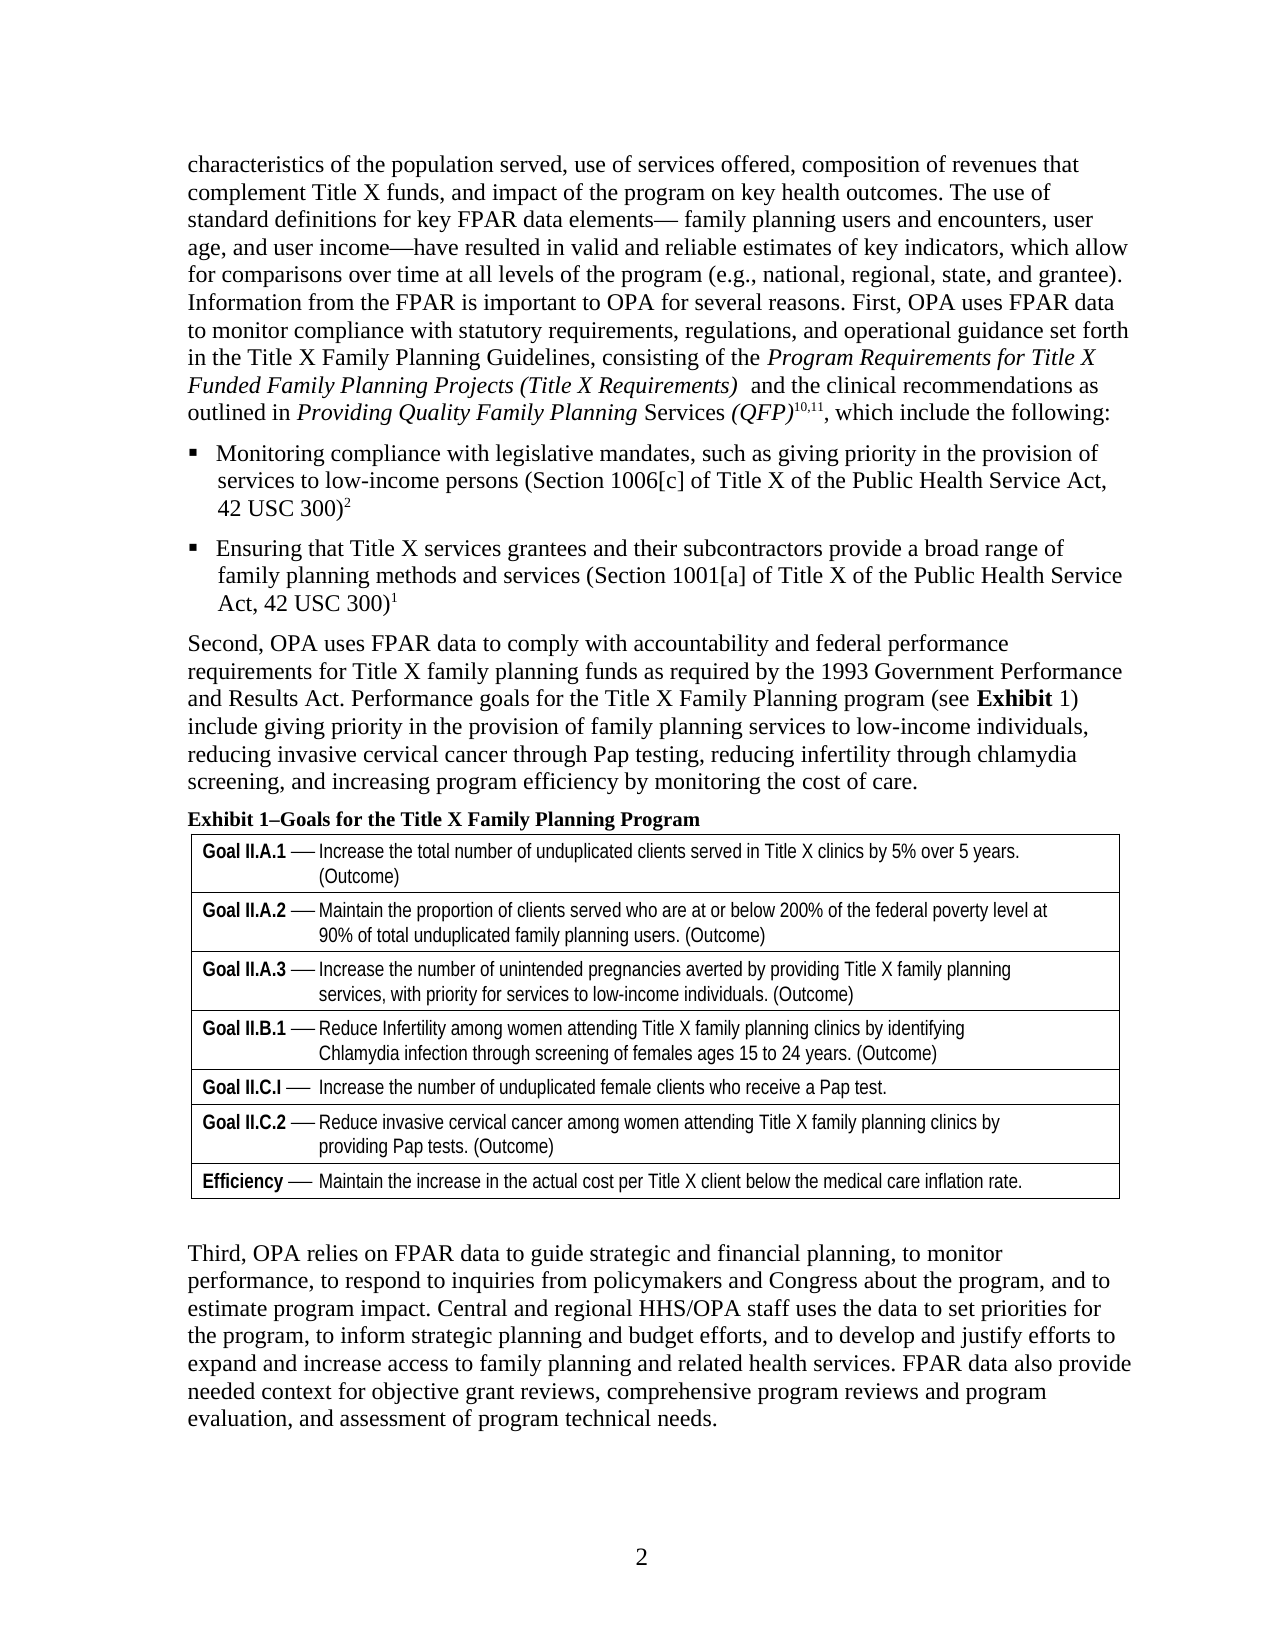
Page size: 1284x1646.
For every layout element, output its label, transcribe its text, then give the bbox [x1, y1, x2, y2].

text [187, 150, 1133, 426]
table_cell Goal II.C.I ― Increase the number of unduplicated female clients who receive a Pap test. [192, 1070, 1119, 1104]
text Second, OPA uses FPAR data to comply with accountability and federal performance requirements for Title X family planning funds as required by the 1993 Government Performance and Results Act. Performance goals for the Title X Family Planning program (see Exhibit 1) include giving priority in the provision of family planning services to low-income individuals, reducing invasive cervical cancer through Pap testing, reducing infertility through chlamydia screening, and increasing program efficiency by monitoring the cost of care. [187, 629, 1133, 795]
table_cell Goal II.B.1 ― Reduce Infertility among women attending Title X family planning clinics by identifying Chlamydia infection through screening of females ages 15 to 24 years. (Outcome) [192, 1011, 1119, 1069]
text Monitoring compliance with legislative mandates, such as giving priority in the provision of services to low-income persons (Section 1006[c] of Title X of the Public Health Service Act, 42 USC 300)2 [187, 438, 1133, 521]
table_cell Efficiency ― Maintain the increase in the actual cost per Title X client below the medical care inflation rate. [192, 1164, 1119, 1197]
table_cell Goal II.C.2 ― Reduce invasive cervical cancer among women attending Title X family planning clinics by providing Pap tests. (Outcome) [192, 1105, 1119, 1163]
table_cell Goal II.A.2 ― Maintain the proportion of clients served who are at or below 200% of the federal poverty level at 90% of total unduplicated family planning users. (Outcome) [192, 893, 1119, 951]
text Exhibit 1–Goals for the Title X Family Planning Program [187, 807, 1075, 831]
text Third, OPA relies on FPAR data to guide strategic and financial planning, to monitor performance, to respond to inquiries from policymakers and Congress about the program, and to estimate program impact. Central and regional HHS/OPA staff uses the data to set priorities for the program, to inform strategic planning and budget efforts, and to develop and justify efforts to expand and increase access to family planning and related health services. FPAR data also provide needed context for objective grant reviews, comprehensive program reviews and program evaluation, and assessment of program technical needs. [187, 1239, 1133, 1432]
text Ensuring that Title X services grantees and their subcontractors provide a broad range of family planning methods and services (Section 1001[a] of Title X of the Public Health Service Act, 42 USC 300)1 [187, 534, 1133, 617]
table_cell Goal II.A.3 ― Increase the number of unintended pregnancies averted by providing Title X family planning services, with priority for services to low-income individuals. (Outcome) [192, 952, 1119, 1010]
table_header Goal II.A.1 ― Increase the total number of unduplicated clients served in Title X clinics by 5% over 5 years. (Outcome) [192, 835, 1119, 892]
